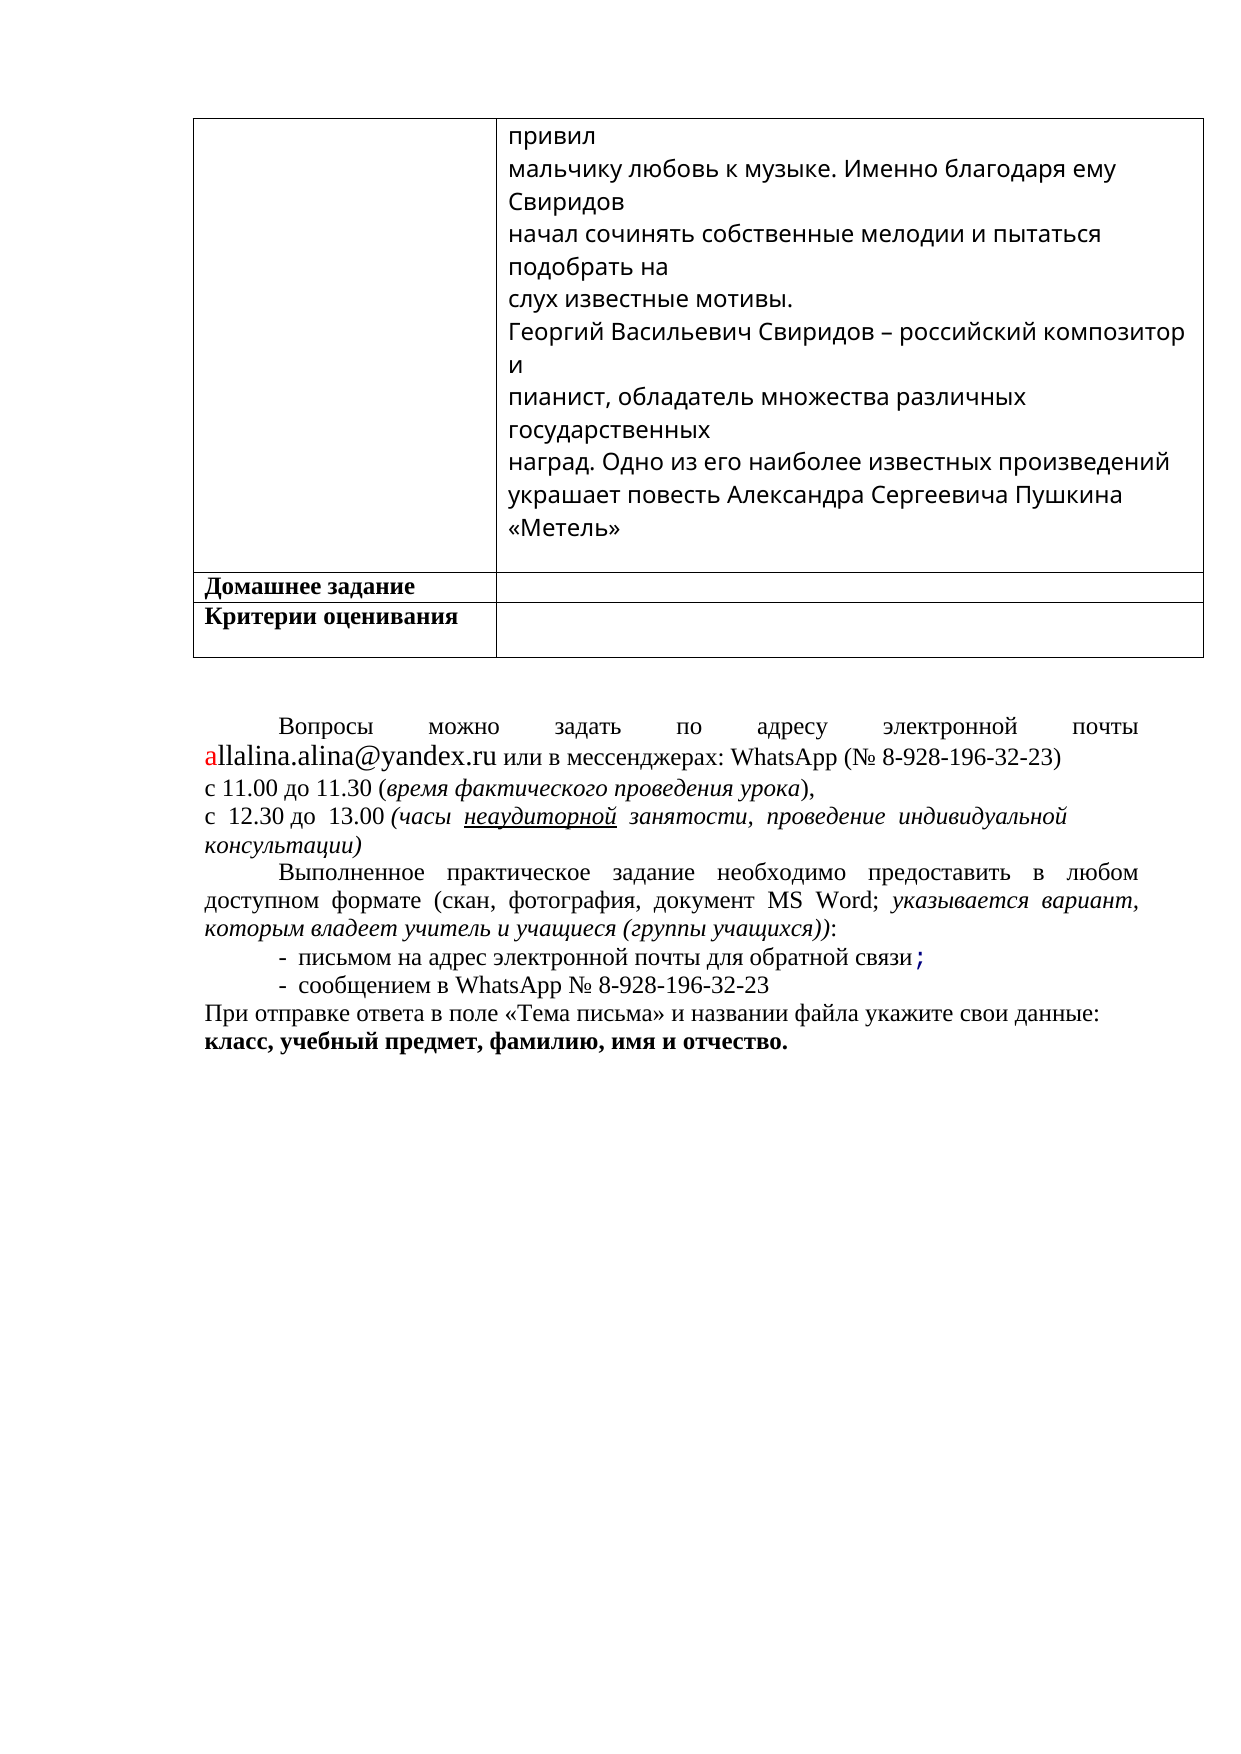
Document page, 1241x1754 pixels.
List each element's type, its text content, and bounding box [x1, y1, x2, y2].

list сообщением в WhatsApp № 8-928-196-32-23 [278, 971, 1152, 999]
text Выполненное практическое задание необходимо предоставить в любом доступном формате (скан, фотография, документ MS Word; указывается вариант, которым владеет учитель и учащиеся (группы учащихся)): [204, 859, 1139, 942]
table_cell [194, 119, 496, 572]
table_cell Критерии оценивания [194, 603, 496, 657]
text консультации) [204, 830, 1152, 859]
text При отправке ответа в поле «Тема письма» и названии файла укажите свои данные: класс, учебный предмет, фамилию, имя и отчество. [204, 1000, 1139, 1055]
table_cell Домашнее задание [194, 573, 496, 602]
table_cell [497, 603, 1203, 657]
list письмом на адрес электронной почты для обратной связи; [278, 942, 1152, 971]
text с 11.00 до 11.30 (время фактического проведения урока), [204, 773, 1152, 801]
text Вопросы можно задать по адресу электронной почты allalina.alina@yandex.ru или в мессенджерах: WhatsApp (№ 8-928-196-32-23) [204, 713, 1139, 772]
text с 12.30 до 13.00 (часы неаудиторной занятости, проведение индивидуальной [204, 801, 1152, 830]
table_cell [497, 573, 1203, 602]
